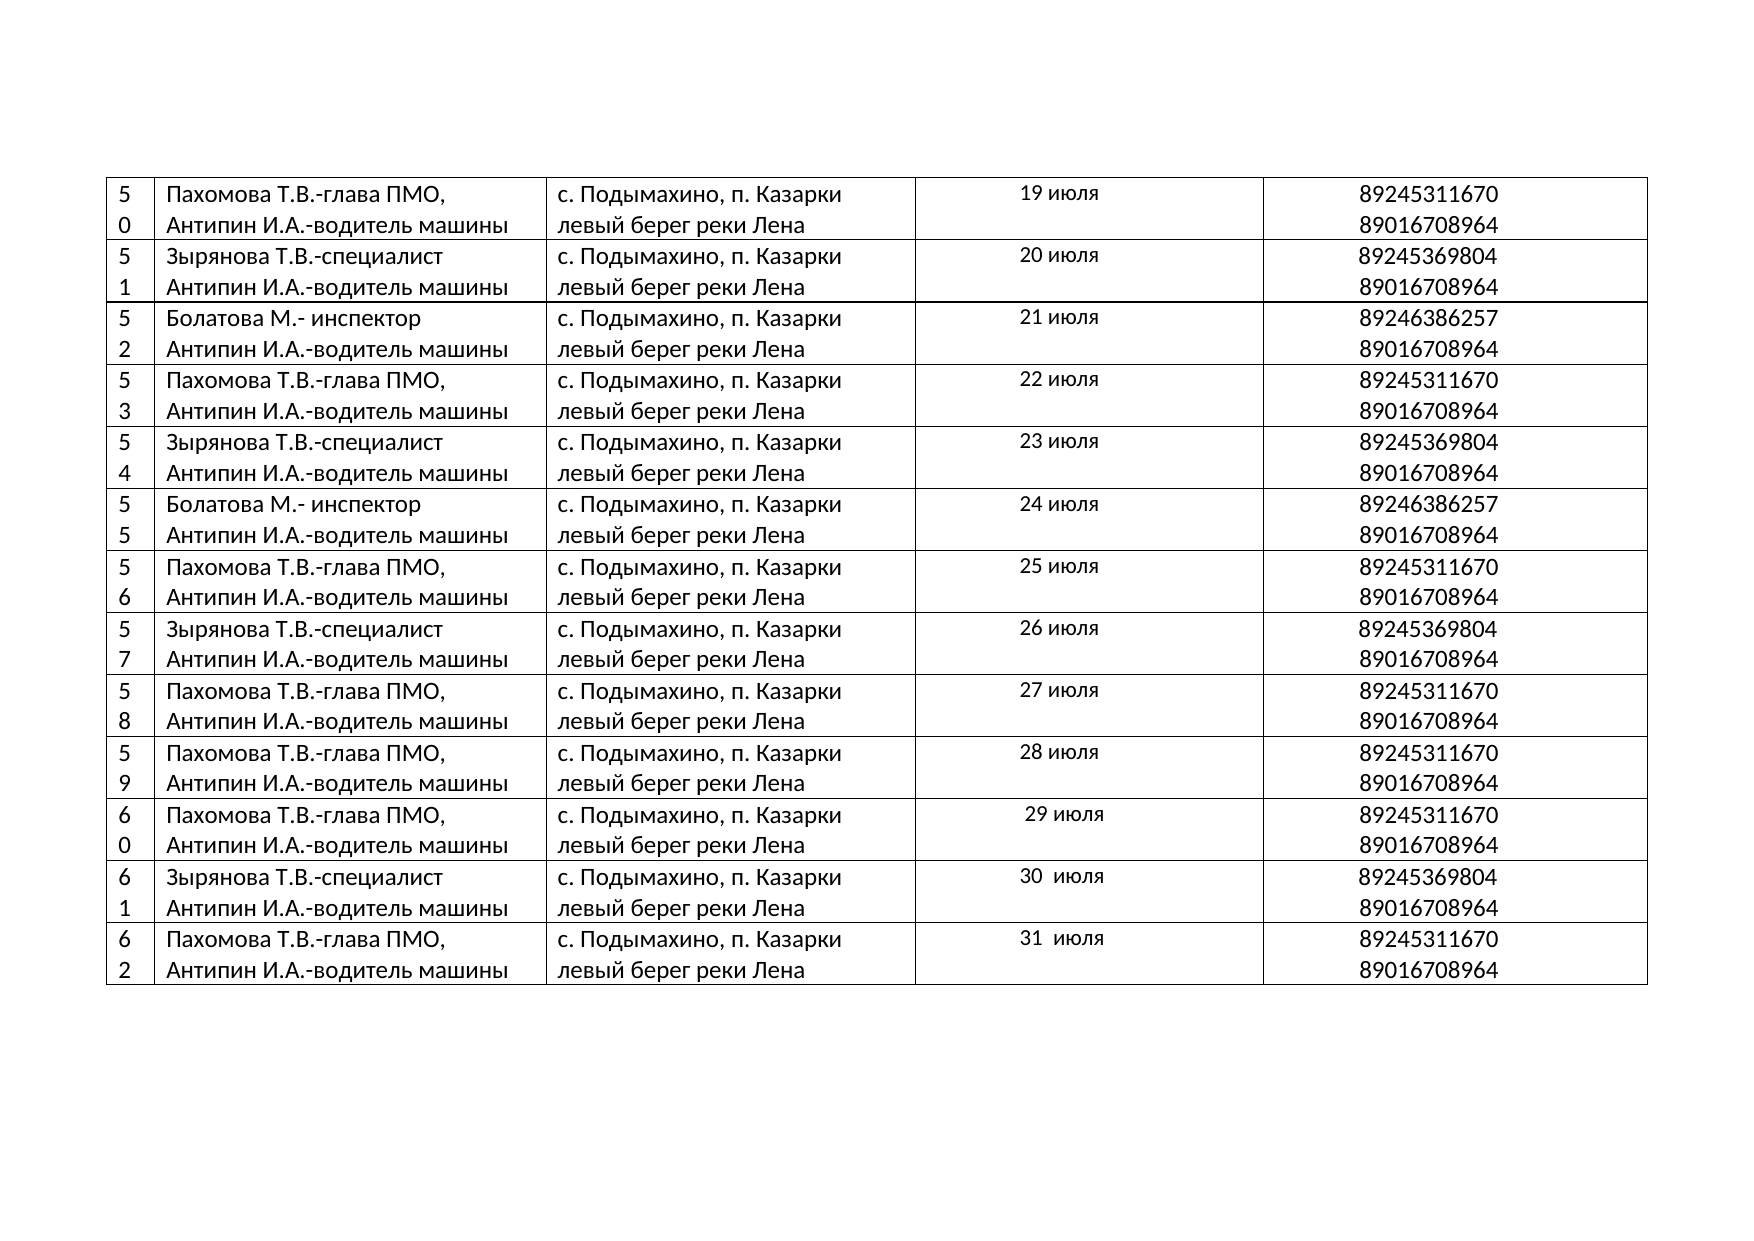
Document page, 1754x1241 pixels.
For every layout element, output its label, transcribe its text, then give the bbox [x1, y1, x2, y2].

table_cell 22 июля [916, 365, 1263, 426]
table_cell Зырянова Т.В.-специалист Антипин И.А.-водитель машины [155, 240, 546, 301]
table_cell 55 [107, 489, 154, 550]
table_header Пахомова Т.В.-глава ПМО, Антипин И.А.-водитель машины [155, 178, 546, 239]
table_cell с. Подымахино, п. Казарки левый берег реки Лена [547, 737, 915, 798]
table_cell с. Подымахино, п. Казарки левый берег реки Лена [547, 613, 915, 674]
table_cell 25 июля [916, 551, 1263, 612]
table_cell 89245311670 89016708964 [1264, 365, 1647, 426]
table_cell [547, 923, 915, 984]
table_cell 89245369804 89016708964 [1264, 861, 1647, 922]
table_cell 89245311670 89016708964 [1264, 551, 1647, 612]
table_cell Болатова М.- инспектор Антипин И.А.-водитель машины [155, 489, 546, 550]
table_cell 54 [107, 427, 154, 488]
table_cell 89245311670 89016708964 [1264, 923, 1647, 984]
table_cell 89245369804 89016708964 [1264, 240, 1647, 301]
table_cell Пахомова Т.В.-глава ПМО, Антипин И.А.-водитель машины [155, 365, 546, 426]
table_cell 89245369804 89016708964 [1264, 613, 1647, 674]
table_cell 20 июля [916, 240, 1263, 301]
table_cell Пахомова Т.В.-глава ПМО, Антипин И.А.-водитель машины [155, 551, 546, 612]
table_cell 89245311670 89016708964 [1264, 737, 1647, 798]
table_cell 59 [107, 737, 154, 798]
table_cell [547, 861, 915, 922]
table_cell 26 июля [916, 613, 1263, 674]
table_cell с. Подымахино, п. Казарки левый берег реки Лена [547, 427, 915, 488]
table_cell 51 [107, 240, 154, 301]
table_cell 57 [107, 613, 154, 674]
table_cell 61 [107, 861, 154, 922]
table_cell 31 июля [916, 923, 1263, 984]
table_cell Зырянова Т.В.-специалист Антипин И.А.-водитель машины [155, 613, 546, 674]
table_cell с. Подымахино, п. Казарки левый берег реки Лена [547, 675, 915, 736]
table_cell 52 [107, 303, 154, 363]
table_cell 27 июля [916, 675, 1263, 736]
table_cell 60 [107, 799, 154, 860]
table_cell 23 июля [916, 427, 1263, 488]
table_cell 29 июля [916, 799, 1263, 860]
table_cell Пахомова Т.В.-глава ПМО, Антипин И.А.-водитель машины [155, 799, 546, 860]
table_cell Пахомова Т.В.-глава ПМО, Антипин И.А.-водитель машины [155, 737, 546, 798]
table_cell 89246386257 89016708964 [1264, 489, 1647, 550]
table_cell 58 [107, 675, 154, 736]
table_cell 21 июля [916, 303, 1263, 363]
table_header 89245311670 89016708964 [1264, 178, 1647, 239]
table_header с. Подымахино, п. Казарки левый берег реки Лена [547, 178, 915, 239]
table_cell с. Подымахино, п. Казарки левый берег реки Лена [547, 365, 915, 426]
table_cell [547, 240, 915, 301]
table_header 19 июля [916, 178, 1263, 239]
table_cell 89245311670 89016708964 [1264, 675, 1647, 736]
table_cell Пахомова Т.В.-глава ПМО, Антипин И.А.-водитель машины [155, 675, 546, 736]
table_cell с. Подымахино, п. Казарки левый берег реки Лена [547, 551, 915, 612]
table_cell с. Подымахино, п. Казарки левый берег реки Лена [547, 799, 915, 860]
table_cell 62 [107, 923, 154, 984]
table_cell Пахомова Т.В.-глава ПМО, Антипин И.А.-водитель машины [155, 923, 546, 984]
table_cell с. Подымахино, п. Казарки левый берег реки Лена [547, 489, 915, 550]
table_cell 89246386257 89016708964 [1264, 303, 1647, 363]
table_cell Зырянова Т.В.-специалист Антипин И.А.-водитель машины [155, 427, 546, 488]
table_cell 89245369804 89016708964 [1264, 427, 1647, 488]
table_cell Болатова М.- инспектор Антипин И.А.-водитель машины [155, 303, 546, 363]
table_cell с. Подымахино, п. Казарки левый берег реки Лена [547, 303, 915, 363]
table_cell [155, 861, 546, 922]
table_cell 56 [107, 551, 154, 612]
table_cell 89245311670 89016708964 [1264, 799, 1647, 860]
table_cell 28 июля [916, 737, 1263, 798]
table_cell 30 июля [916, 861, 1263, 922]
table_cell 53 [107, 365, 154, 426]
table_cell 24 июля [916, 489, 1263, 550]
table_header 50 [107, 178, 154, 239]
